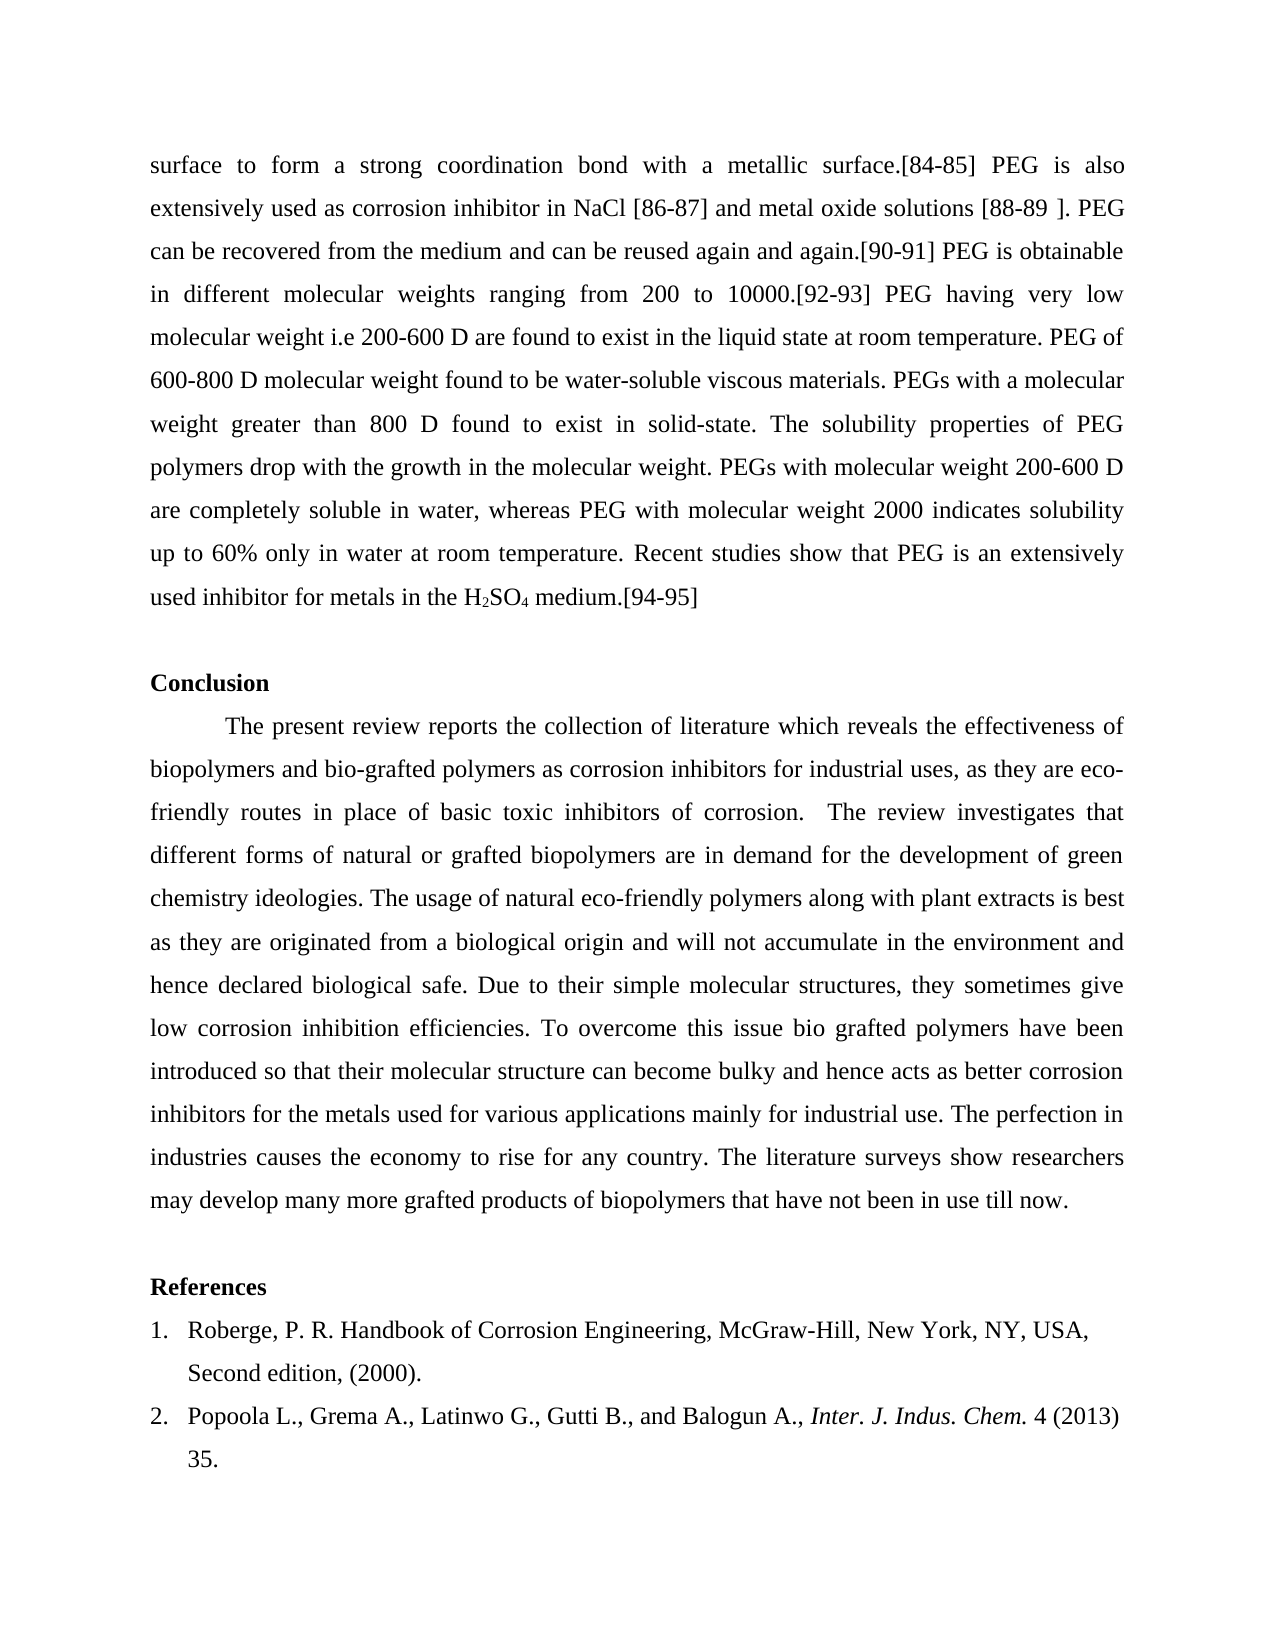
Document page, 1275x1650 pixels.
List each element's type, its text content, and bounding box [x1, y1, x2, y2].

list Popoola L., Grema A., Latinwo G., Gutti B., and Balogun A., Inter. J. Indus. Chem. 4 (2013) 35. [150, 1401, 1125, 1473]
text The present review reports the collection of literature which reveals the effectiveness of biopolymers and bio-grafted polymers as corrosion inhibitors for industrial uses, as they are eco-friendly routes in place of basic toxic inhibitors of corrosion. The review investigates that different forms of natural or grafted biopolymers are in demand for the development of green chemistry ideologies. The usage of natural eco-friendly polymers along with plant extracts is best as they are originated from a biological origin and will not accumulate in the environment and hence declared biological safe. Due to their simple molecular structures, they sometimes give low corrosion inhibition efficiencies. To overcome this issue bio grafted polymers have been introduced so that their molecular structure can become bulky and hence acts as better corrosion inhibitors for the metals used for various applications mainly for industrial use. The perfection in industries causes the economy to rise for any country. The literature surveys show researchers may develop many more grafted products of biopolymers that have not been in use till now. [150, 711, 1125, 1214]
text Conclusion [150, 668, 1125, 697]
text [150, 150, 1125, 610]
list Roberge, P. R. Handbook of Corrosion Engineering, McGraw-Hill, New York, NY, USA, Second edition, (2000). [150, 1315, 1125, 1387]
text References [150, 1272, 1125, 1300]
